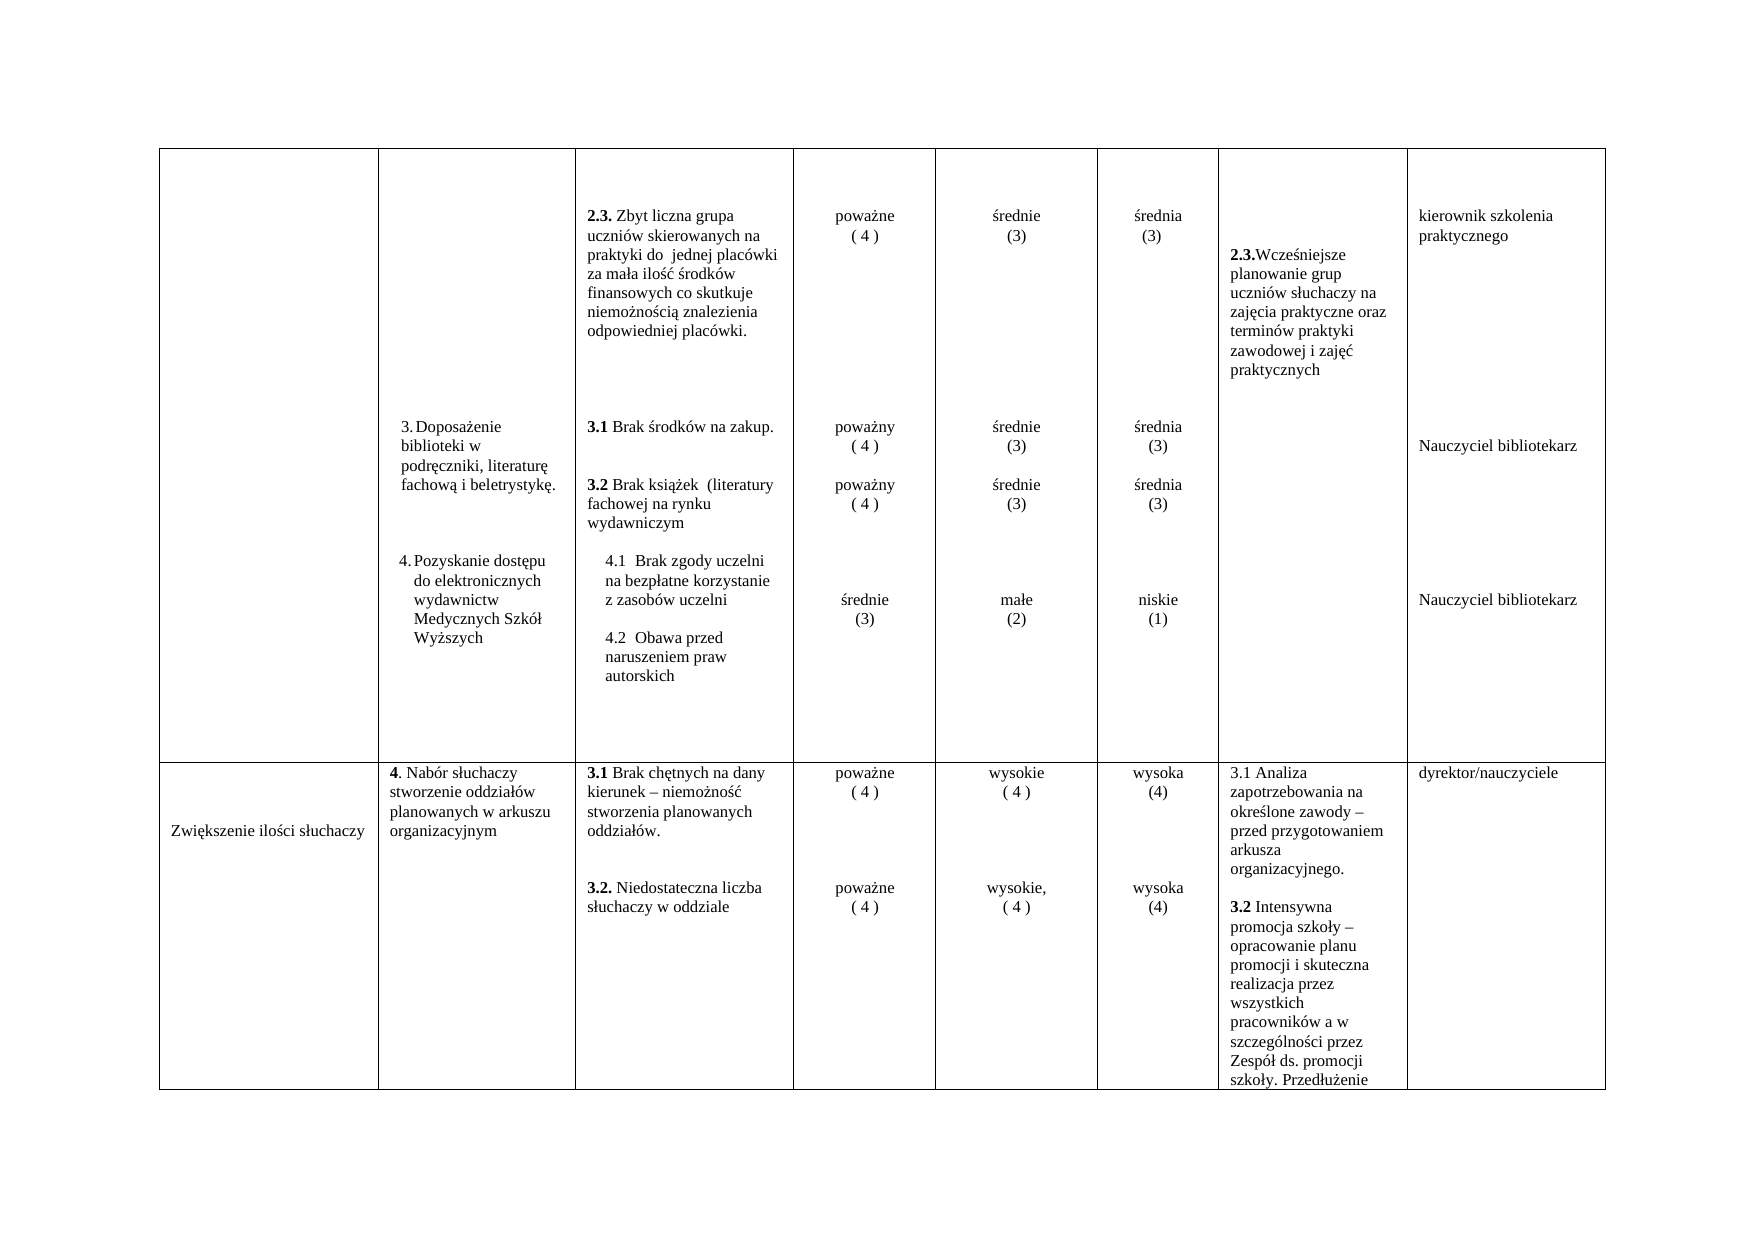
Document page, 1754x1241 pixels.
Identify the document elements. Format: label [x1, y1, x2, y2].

table_cell [1098, 763, 1218, 1089]
table_cell [794, 149, 935, 762]
table_cell [379, 149, 575, 762]
table_cell [1408, 763, 1605, 1089]
table_cell [576, 149, 793, 762]
table_cell [794, 763, 935, 1089]
table_cell [576, 763, 793, 1089]
table_cell [936, 763, 1097, 1089]
table_cell [936, 149, 1097, 762]
table_cell [160, 763, 378, 1089]
table_cell [1219, 763, 1407, 1089]
table_cell [1408, 149, 1605, 762]
table_cell [379, 763, 575, 1089]
table_cell [1219, 149, 1407, 762]
table_cell [160, 149, 378, 762]
table_cell [1098, 149, 1218, 762]
